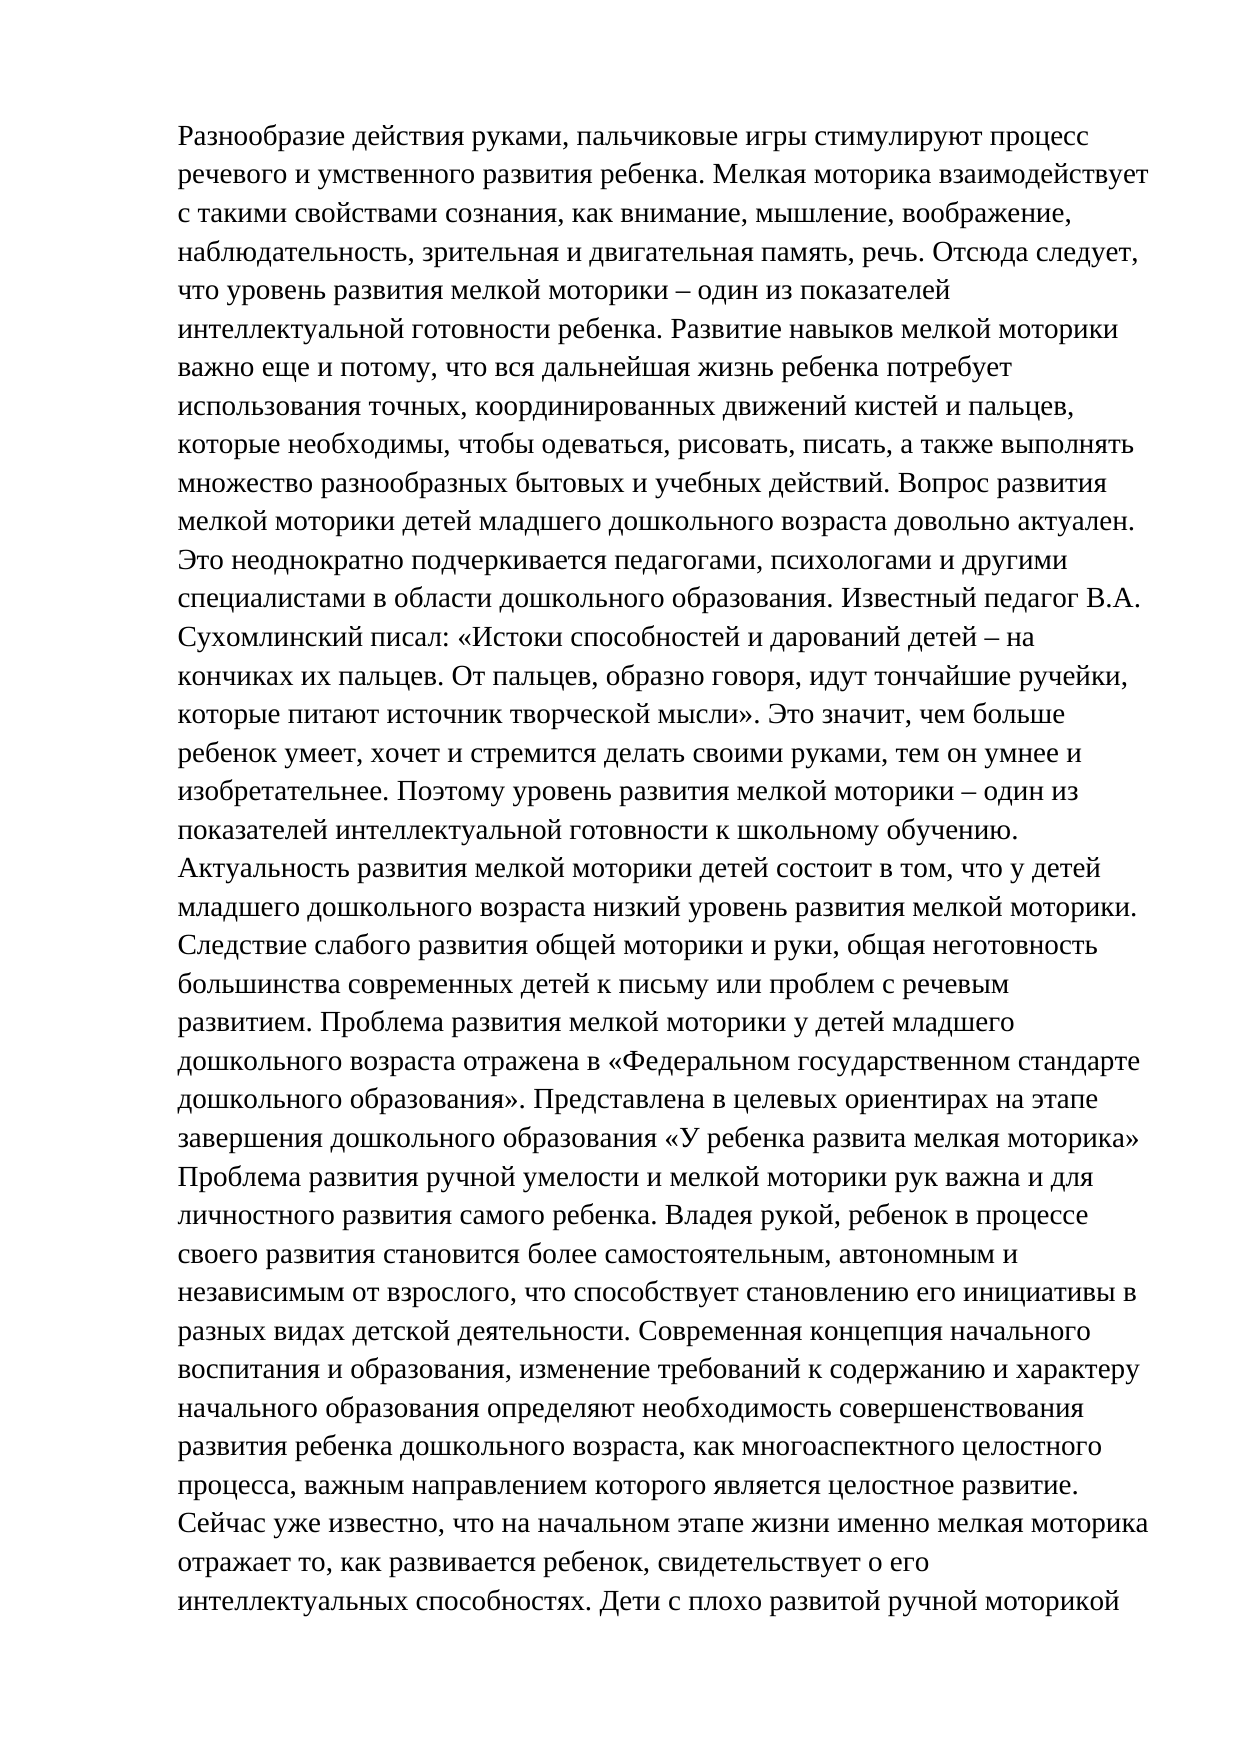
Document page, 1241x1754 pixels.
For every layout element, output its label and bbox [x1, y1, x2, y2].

text [177, 118, 1152, 1616]
